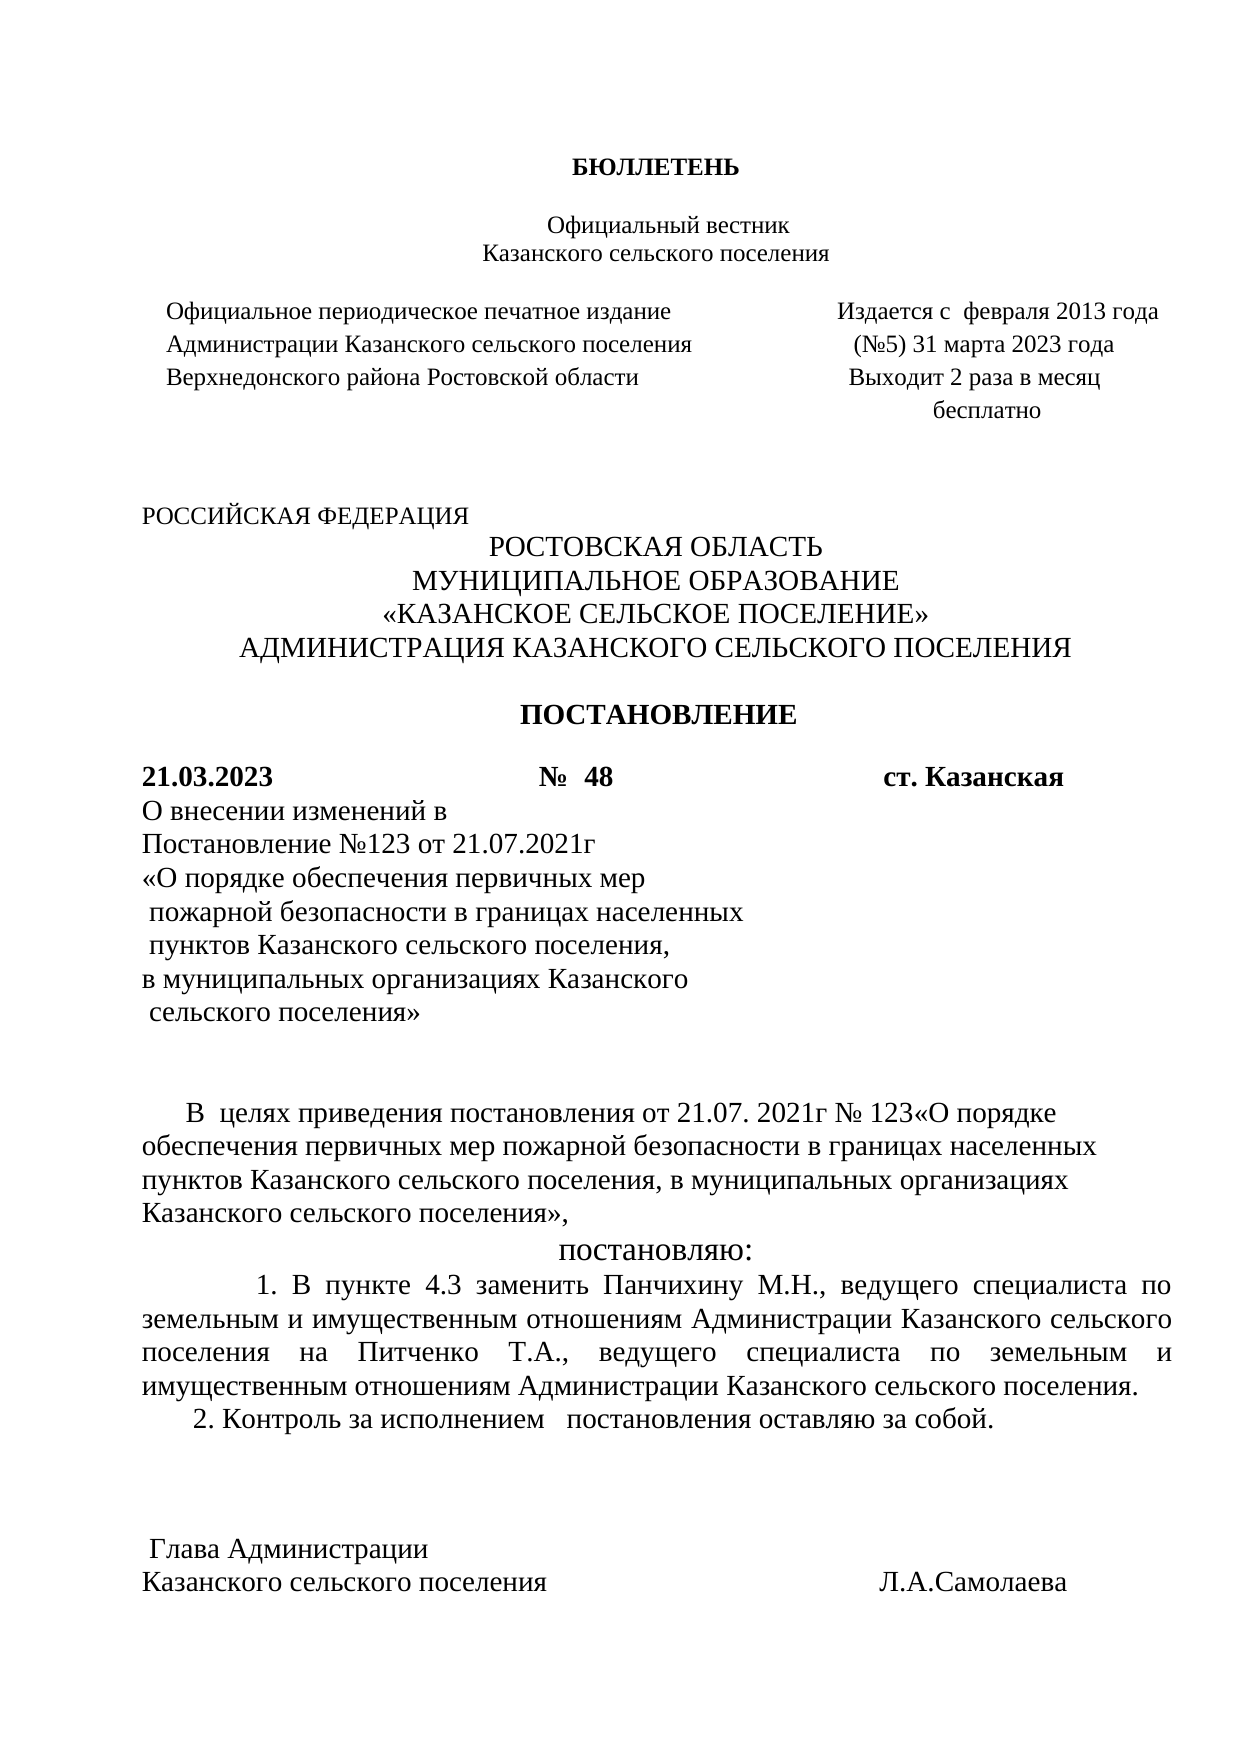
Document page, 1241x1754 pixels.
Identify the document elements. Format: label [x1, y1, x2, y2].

table_header [130, 131, 1181, 1598]
